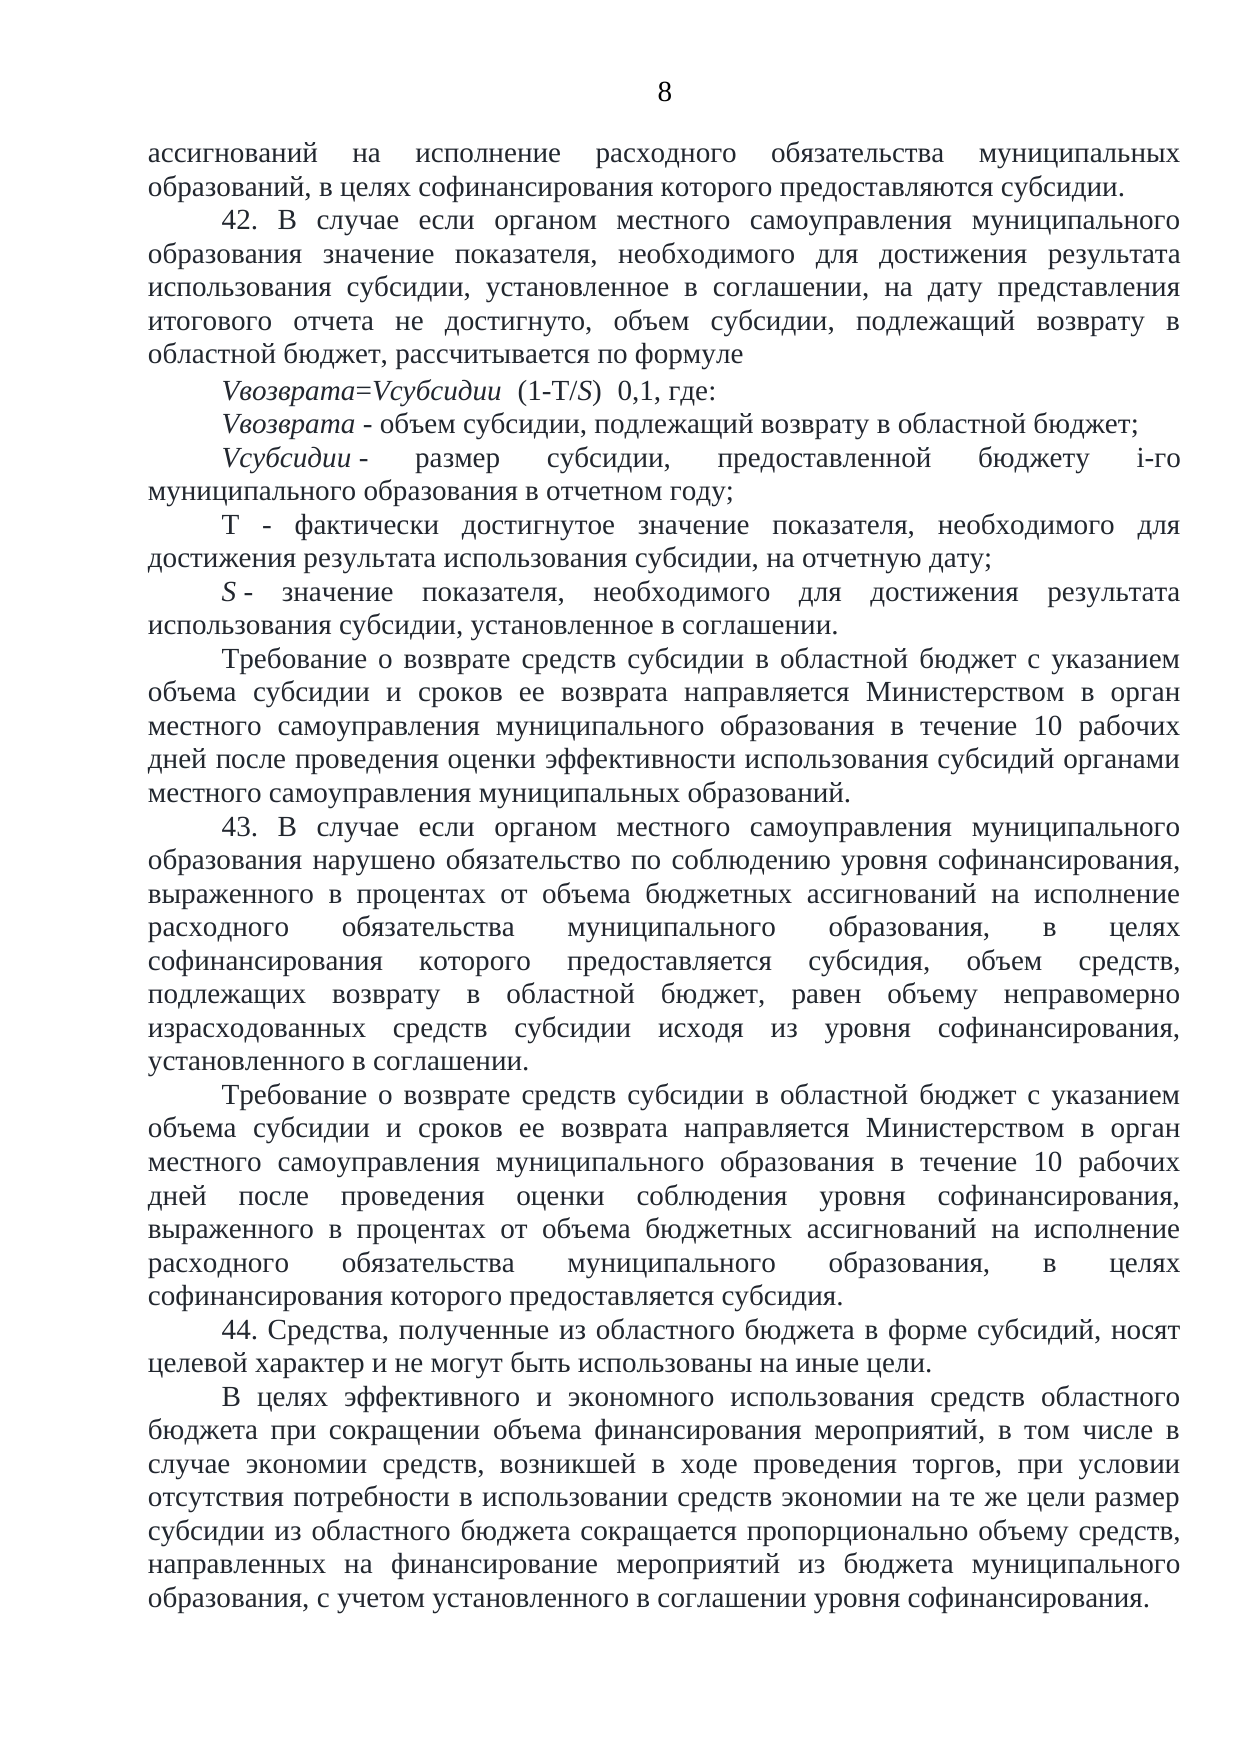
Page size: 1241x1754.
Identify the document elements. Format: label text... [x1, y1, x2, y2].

text Т - фактически достигнутое значение показателя, необходимого для достижения результата использования субсидии, на отчетную дату; [148, 507, 1181, 574]
text Vсубсидии - размер субсидии, предоставленной бюджету i-го муниципального образования в отчетном году; [148, 440, 1181, 507]
text 43. В случае если органом местного самоуправления муниципального образования нарушено обязательство по соблюдению уровня софинансирования, выраженного в процентах от объема бюджетных ассигнований на исполнение расходного обязательства муниципального образования, в целях софинансирования которого предоставляется субсидия, объем средств, подлежащих возврату в областной бюджет, равен объему неправомерно израсходованных средств субсидии исходя из уровня софинансирования, установленного в соглашении. [148, 809, 1181, 1077]
text S - значение показателя, необходимого для достижения результата использования субсидии, установленное в соглашении. [148, 574, 1181, 641]
text Vвозврата - объем субсидии, подлежащий возврату в областной бюджет; [148, 406, 1181, 440]
text В целях эффективного и экономного использования средств областного бюджета при сокращении объема финансирования мероприятий, в том числе в случае экономии средств, возникшей в ходе проведения торгов, при условии отсутствия потребности в использовании средств экономии на те же цели размер субсидии из областного бюджета сокращается пропорционально объему средств, направленных на финансирование мероприятий из бюджета муниципального образования, с учетом установленного в соглашении уровня софинансирования. [148, 1379, 1181, 1614]
text Требование о возврате средств субсидии в областной бюджет с указанием объема субсидии и сроков ее возврата направляется Министерством в орган местного самоуправления муниципального образования в течение 10 рабочих дней после проведения оценки эффективности использования субсидий органами местного самоуправления муниципальных образований. [148, 641, 1181, 809]
text Требование о возврате средств субсидии в областной бюджет с указанием объема субсидии и сроков ее возврата направляется Министерством в орган местного самоуправления муниципального образования в течение 10 рабочих дней после проведения оценки соблюдения уровня софинансирования, выраженного в процентах от объема бюджетных ассигнований на исполнение расходного обязательства муниципального образования, в целях софинансирования которого предоставляется субсидия. [148, 1077, 1181, 1312]
text Vвозврата=Vсубсидии(1-Т/S)0,1, где: [148, 370, 1181, 406]
text 42. В случае если органом местного самоуправления муниципального образования значение показателя, необходимого для достижения результата использования субсидии, установленное в соглашении, на дату представления итогового отчета не достигнуто, объем субсидии, подлежащий возврату в областной бюджет, рассчитывается по формуле [148, 202, 1181, 370]
text 44. Средства, полученные из областного бюджета в форме субсидий, носят целевой характер и не могут быть использованы на иные цели. [148, 1312, 1181, 1379]
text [148, 135, 1181, 202]
